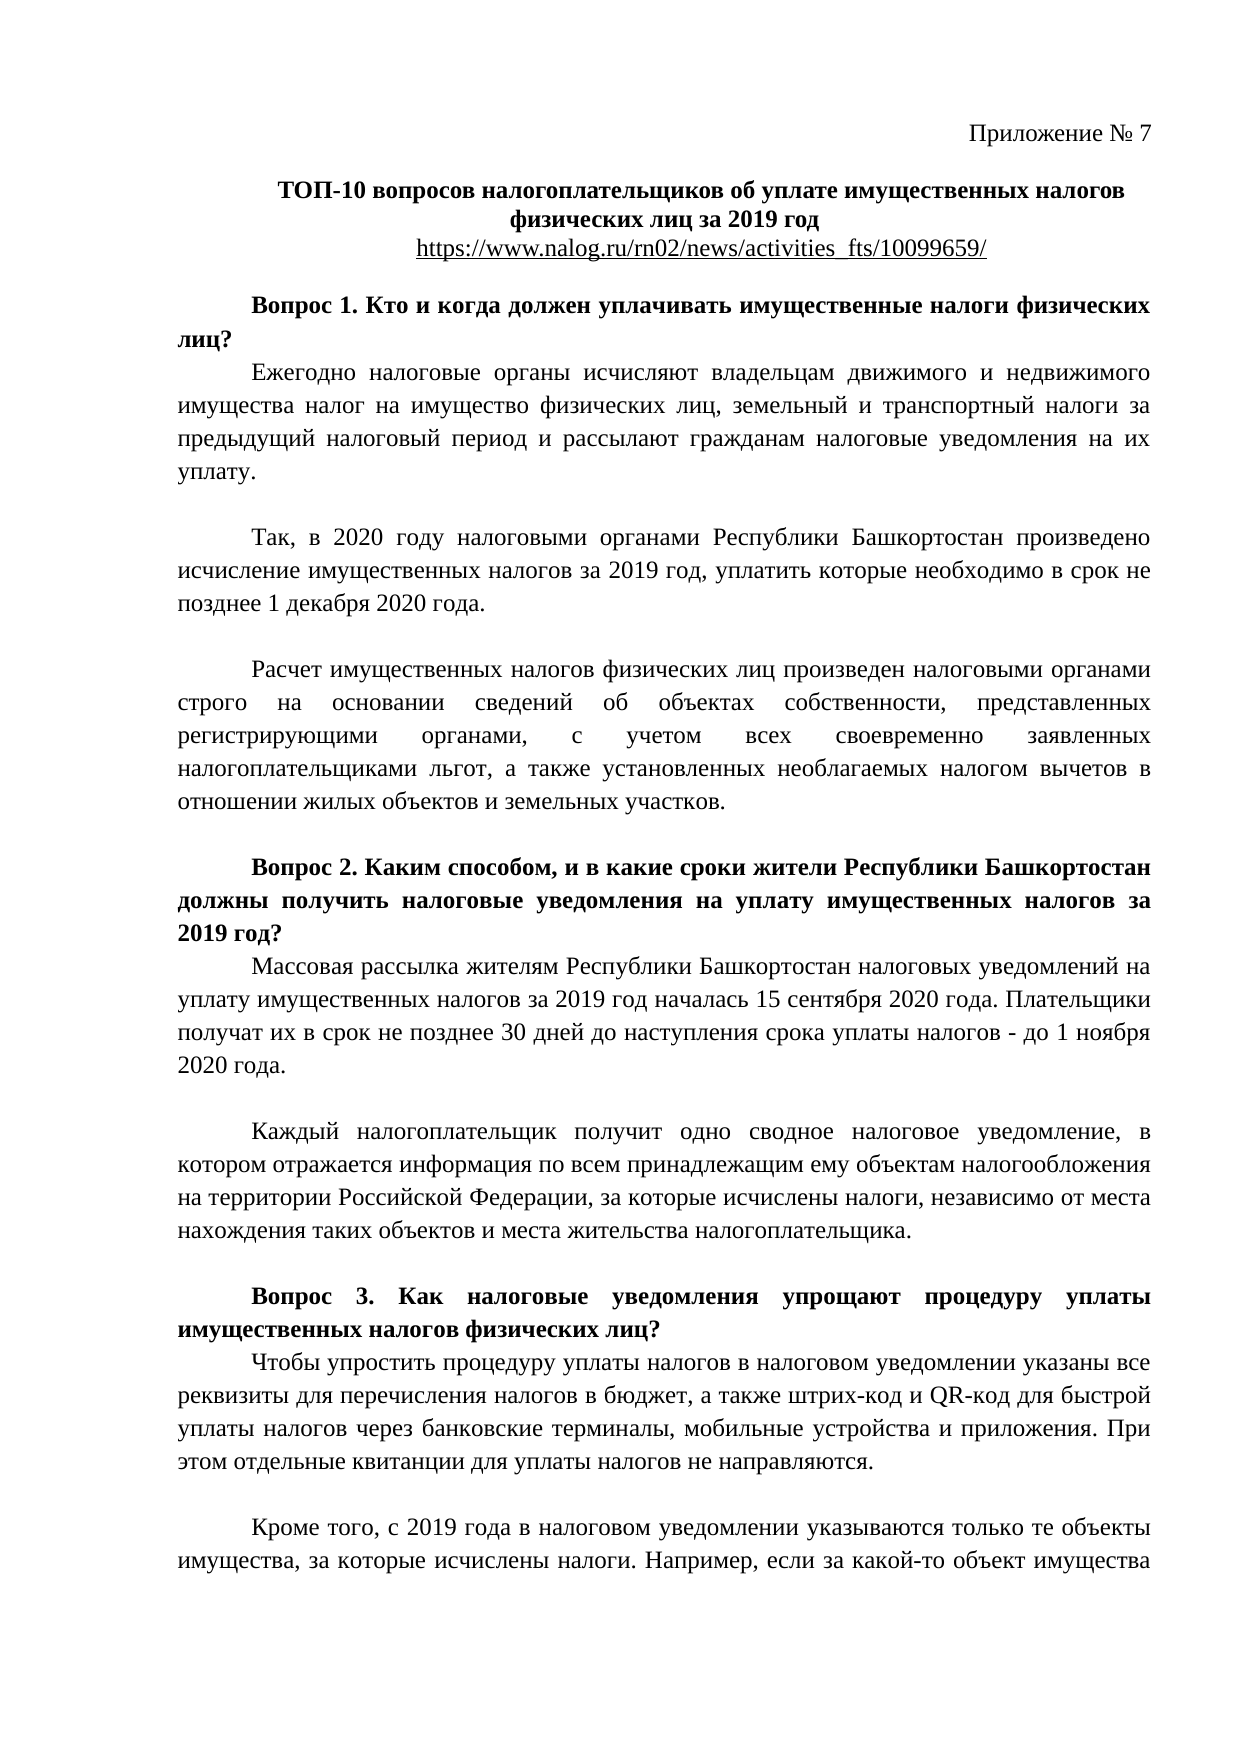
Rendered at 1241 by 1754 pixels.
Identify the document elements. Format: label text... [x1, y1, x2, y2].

subtitle Приложение № 7 [177, 118, 1152, 147]
text Массовая рассылка жителям Республики Башкортостан налоговых уведомлений на уплату имущественных налогов за 2019 год началась 15 сентября 2020 года. Плательщики получат их в срок не позднее 30 дней до наступления срока уплаты налогов - до 1 ноября 2020 года. [177, 951, 1152, 1079]
text Ежегодно налоговые органы исчисляют владельцам движимого и недвижимого имущества налог на имущество физических лиц, земельный и транспортный налоги за предыдущий налоговый период и рассылают гражданам налоговые уведомления на их уплату. [177, 357, 1152, 484]
text Чтобы упростить процедуру уплаты налогов в налоговом уведомлении указаны все реквизиты для перечисления налогов в бюджет, а также штрих-код и QR-код для быстрой уплаты налогов через банковские терминалы, мобильные устройства и приложения. При этом отдельные квитанции для уплаты налогов не направляются. [177, 1347, 1152, 1475]
text Расчет имущественных налогов физических лиц произведен налоговыми органами строго на основании сведений об объектах собственности, представленных регистрирующими органами, с учетом всех своевременно заявленных налогоплательщиками льгот, а также установленных необлагаемых налогом вычетов в отношении жилых объектов и земельных участков. [177, 654, 1152, 815]
subtitle https://www.nalog.ru/rn02/news/activities_fts/10099659/ [177, 233, 1152, 262]
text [177, 1512, 1152, 1574]
text Вопрос 2. Каким способом, и в какие сроки жители Республики Башкортостан должны получить налоговые уведомления на уплату имущественных налогов за 2019 год? [177, 852, 1152, 947]
text Так, в 2020 году налоговыми органами Республики Башкортостан произведено исчисление имущественных налогов за 2019 год, уплатить которые необходимо в срок не позднее 1 декабря 2020 года. [177, 522, 1152, 617]
text Вопрос 3. Как налоговые уведомления упрощают процедуру уплаты имущественных налогов физических лиц? [177, 1281, 1152, 1343]
subtitle ТОП-10 вопросов налогоплательщиков об уплате имущественных налогов физических лиц за 2019 год [177, 176, 1152, 233]
text Вопрос 1. Кто и когда должен уплачивать имущественные налоги физических лиц? [177, 291, 1152, 352]
text Каждый налогоплательщик получит одно сводное налоговое уведомление, в котором отражается информация по всем принадлежащим ему объектам налогообложения на территории Российской Федерации, за которые исчислены налоги, независимо от места нахождения таких объектов и места жительства налогоплательщика. [177, 1116, 1152, 1244]
